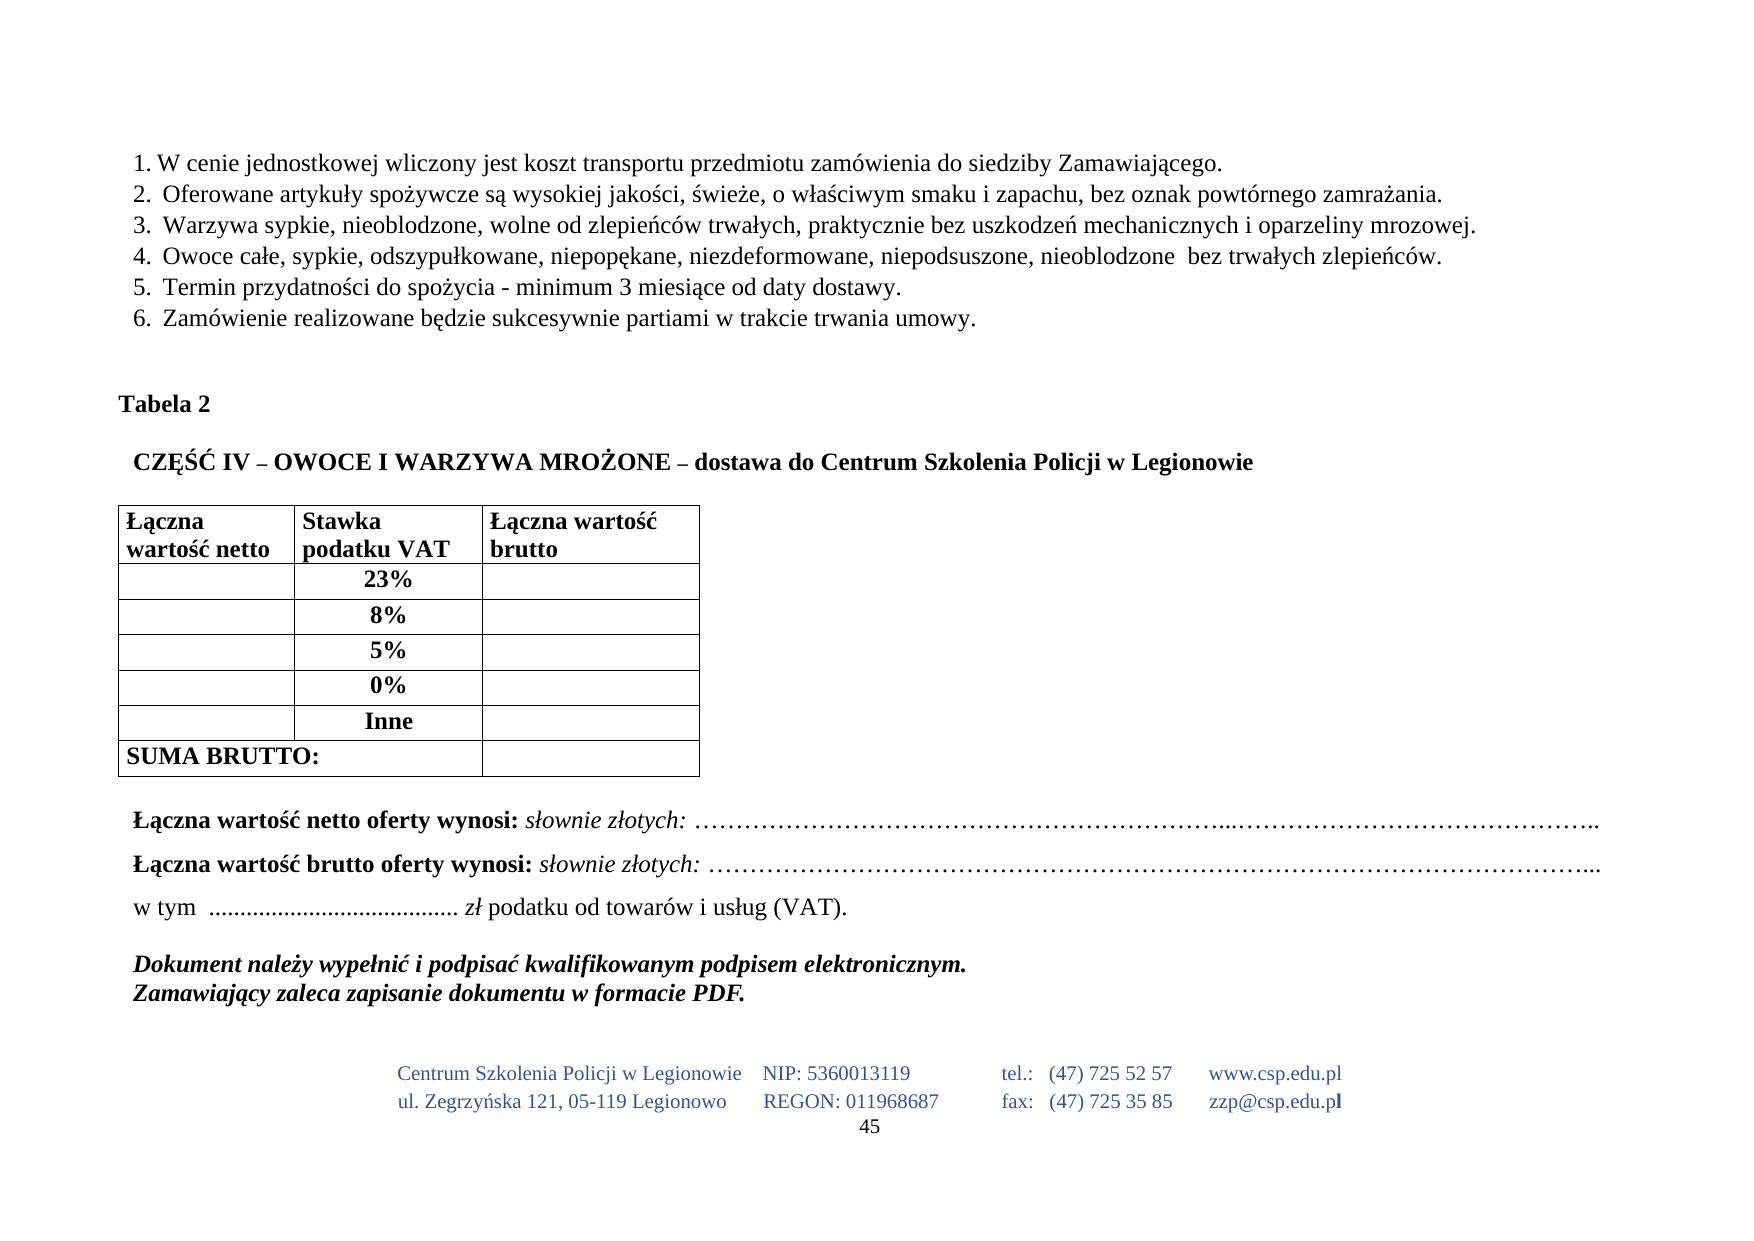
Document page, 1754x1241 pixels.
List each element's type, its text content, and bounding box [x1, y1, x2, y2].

table_header Łączna wartość brutto [483, 506, 699, 563]
list Termin przydatności do spożycia - minimum 3 miesiące od daty dostawy. [133, 272, 1606, 301]
list W cenie jednostkowej wliczony jest koszt transportu przedmiotu zamówienia do siedziby Zamawiającego. [133, 148, 1606, 176]
table_cell [119, 706, 294, 740]
table_cell 5% [295, 635, 482, 669]
text Łączna wartość brutto oferty wynosi: słownie złotych: ……………………………………………………………………………………………... [133, 849, 1606, 877]
table_cell SUMA BRUTTO: [119, 741, 482, 776]
subtitle CZĘŚĆ IV – OWOCE I WARZYWA MROŻONE – dostawa do Centrum Szkolenia Policji w Legionowie [133, 447, 1606, 476]
text w tym ........................................ zł podatku od towarów i usług (VAT). [133, 892, 1606, 921]
table_cell [119, 635, 294, 669]
list Zamówienie realizowane będzie sukcesywnie partiami w trakcie trwania umowy. [133, 303, 1606, 332]
table_header Stawka podatku VAT [295, 506, 482, 563]
table_cell [483, 741, 699, 776]
table_cell [483, 671, 699, 705]
text Dokument należy wypełnić i podpisać kwalifikowanym podpisem elektronicznym. [133, 949, 1606, 978]
table_cell [483, 600, 699, 634]
table_cell 23% [295, 564, 482, 599]
table_cell [119, 600, 294, 634]
list Oferowane artykuły spożywcze są wysokiej jakości, świeże, o właściwym smaku i zapachu, bez oznak powtórnego zamrażania. [133, 179, 1606, 207]
text Łączna wartość netto oferty wynosi: słownie złotych: ………………………………………………………...…………………………………….. [133, 806, 1606, 834]
list Owoce całe, sypkie, odszypułkowane, niepopękane, niezdeformowane, niepodsuszone, nieoblodzone bez trwałych zlepieńców. [133, 241, 1606, 269]
table_cell 8% [295, 600, 482, 634]
table_header Łączna wartość netto [119, 506, 294, 563]
table_cell [119, 564, 294, 599]
text Zamawiający zaleca zapisanie dokumentu w formacie PDF. [133, 978, 1606, 1007]
list Warzywa sypkie, nieoblodzone, wolne od zlepieńców trwałych, praktycznie bez uszkodzeń mechanicznych i oparzeliny mrozowej. [133, 210, 1606, 238]
table_cell [483, 635, 699, 669]
list Tabela 2 [118, 389, 1606, 418]
table_cell 0% [295, 671, 482, 705]
table_cell [483, 706, 699, 740]
table_cell [483, 564, 699, 599]
table_cell Inne [295, 706, 482, 740]
table_cell [119, 671, 294, 705]
